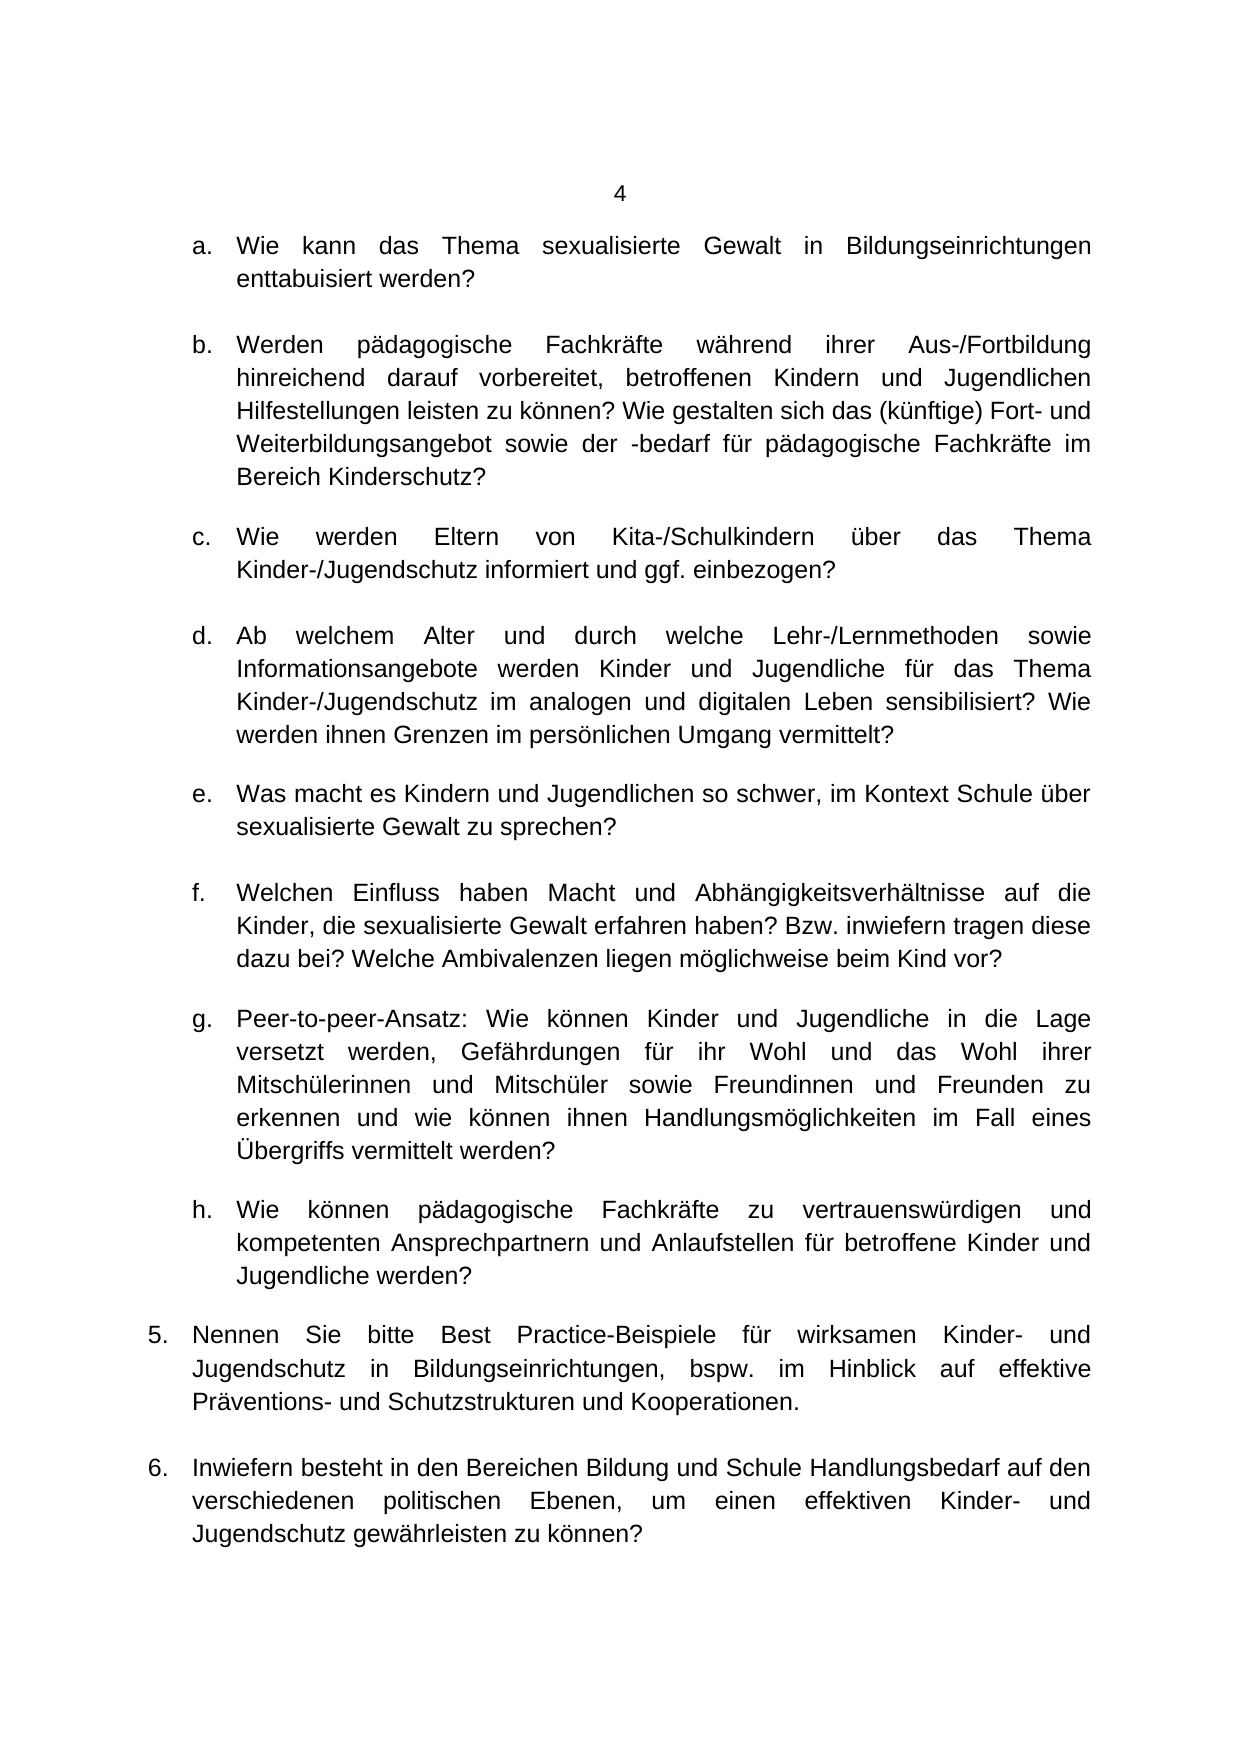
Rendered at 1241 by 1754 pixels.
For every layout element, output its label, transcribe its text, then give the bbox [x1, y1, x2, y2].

list Werden pädagogische Fachkräfte während ihrer Aus-/Fortbildung hinreichend darauf vorbereitet, betroffenen Kindern und Jugendlichen Hilfestellungen leisten zu können? Wie gestalten sich das (künftige) Fort- und Weiterbildungsangebot sowie der -bedarf für pädagogische Fachkräfte im Bereich Kinderschutz? [192, 330, 1093, 491]
list Peer-to-peer-Ansatz: Wie können Kinder und Jugendliche in die Lage versetzt werden, Gefährdungen für ihr Wohl und das Wohl ihrer Mitschülerinnen und Mitschüler sowie Freundinnen und Freunden zu erkennen und wie können ihnen Handlungsmöglichkeiten im Fall eines Übergriffs vermittelt werden? [192, 1004, 1093, 1164]
list Welchen Einfluss haben Macht und Abhängigkeitsverhältnisse auf die Kinder, die sexualisierte Gewalt erfahren haben? Bzw. inwiefern tragen diese dazu bei? Welche Ambivalenzen liegen möglichweise beim Kind vor? [192, 878, 1093, 973]
list Nennen Sie bitte Best Practice-Beispiele für wirksamen Kinder- und Jugendschutz in Bildungseinrichtungen, bspw. im Hinblick auf effektive Präventions- und Schutzstrukturen und Kooperationen. [148, 1321, 1093, 1415]
list Inwiefern besteht in den Bereichen Bildung und Schule Handlungsbedarf auf den verschiedenen politischen Ebenen, um einen effektiven Kinder- und Jugendschutz gewährleisten zu können? [148, 1453, 1093, 1547]
list Ab welchem Alter und durch welche Lehr-/Lernmethoden sowie Informationsangebote werden Kinder und Jugendliche für das Thema Kinder-/Jugendschutz im analogen und digitalen Leben sensibilisiert? Wie werden ihnen Grenzen im persönlichen Umgang vermittelt? [192, 621, 1093, 748]
list Was macht es Kindern und Jugendlichen so schwer, im Kontext Schule über sexualisierte Gewalt zu sprechen? [192, 779, 1093, 841]
list Wie werden Eltern von Kita-/Schulkindern über das Thema Kinder-/Jugendschutz informiert und ggf. einbezogen? [192, 522, 1093, 583]
list Wie können pädagogische Fachkräfte zu vertrauenswürdigen und kompetenten Ansprechpartnern und Anlaufstellen für betroffene Kinder und Jugendliche werden? [192, 1195, 1093, 1290]
list Wie kann das Thema sexualisierte Gewalt in Bildungseinrichtungen enttabuisiert werden? [192, 231, 1093, 293]
